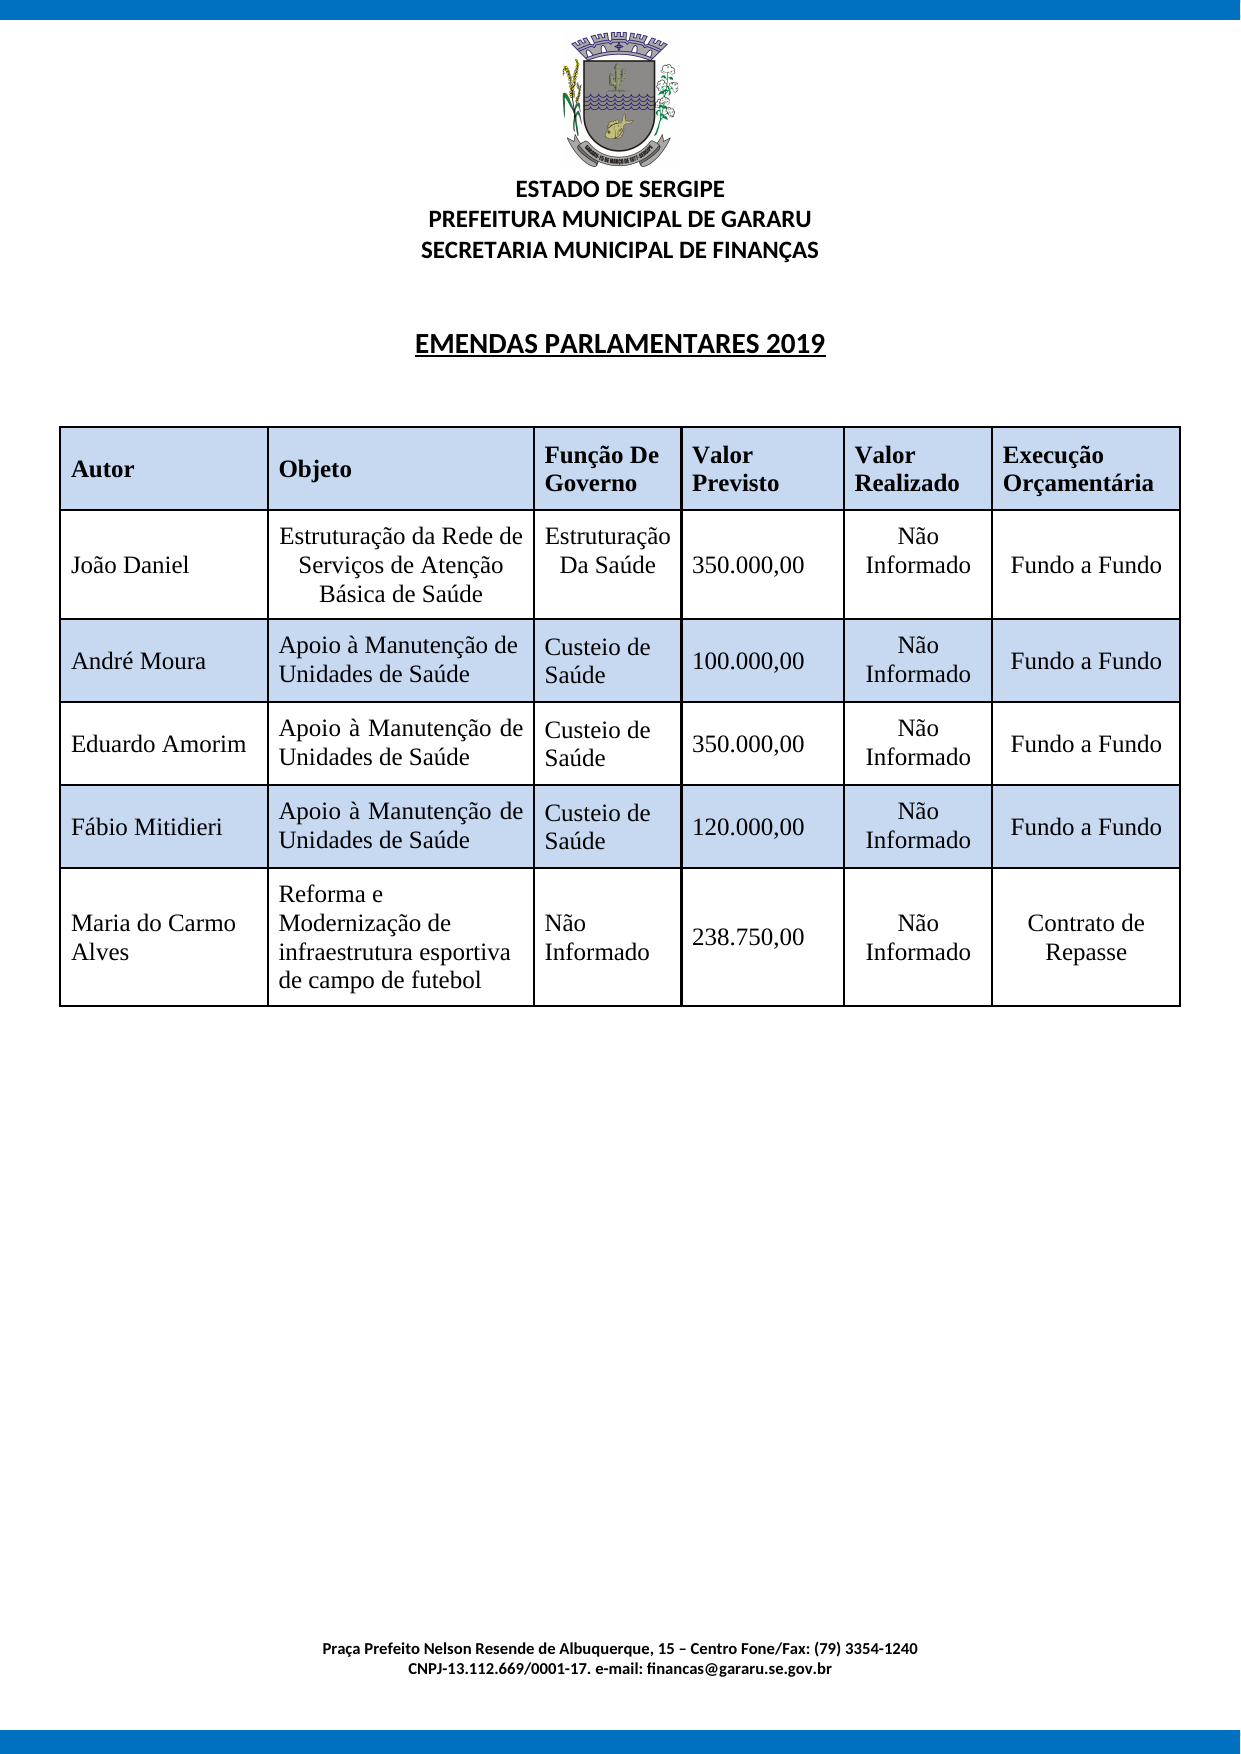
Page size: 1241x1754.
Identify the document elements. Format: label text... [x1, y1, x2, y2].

table_cell Não Informado [845, 786, 991, 867]
table_cell 120.000,00 [683, 786, 843, 867]
table_cell Maria do Carmo Alves [61, 869, 267, 1005]
table_cell Não Informado [845, 703, 991, 784]
table_header Objeto [269, 428, 533, 509]
table_cell Não Informado [845, 620, 991, 701]
table_cell Estruturação da Rede de Serviços de Atenção Básica de Saúde [269, 511, 533, 618]
table_cell Contrato de Repasse [993, 869, 1179, 1005]
table_cell Fundo a Fundo [993, 511, 1179, 618]
table_header Valor Previsto [683, 428, 843, 509]
table_cell Reforma e Modernização de infraestrutura esportiva de campo de futebol [269, 869, 533, 1005]
table_cell Custeio de Saúde [535, 620, 680, 701]
table_cell Apoio à Manutenção de Unidades de Saúde [269, 620, 533, 701]
table_cell João Daniel [61, 511, 267, 618]
table_cell 100.000,00 [683, 620, 843, 701]
table_cell Fundo a Fundo [993, 786, 1179, 867]
table_cell Apoio à Manutenção de Unidades de Saúde [269, 703, 533, 784]
table_cell Não Informado [535, 869, 680, 1005]
table_cell 350.000,00 [683, 511, 843, 618]
table_cell Eduardo Amorim [61, 703, 267, 784]
table_header Execução Orçamentária [993, 428, 1179, 509]
table_cell Fundo a Fundo [993, 620, 1179, 701]
table_cell 238.750,00 [683, 869, 843, 1005]
table_cell Apoio à Manutenção de Unidades de Saúde [269, 786, 533, 867]
table_cell Não Informado [845, 511, 991, 618]
table_cell Fábio Mitidieri [61, 786, 267, 867]
table_cell André Moura [61, 620, 267, 701]
table_cell Custeio de Saúde [535, 786, 680, 867]
table_header Função De Governo [535, 428, 680, 509]
table_cell Não Informado [845, 869, 991, 1005]
picture [562, 32, 679, 167]
table_cell Custeio de Saúde [535, 703, 680, 784]
table_header Valor Realizado [845, 428, 991, 509]
table_cell Fundo a Fundo [993, 703, 1179, 784]
table_cell Estruturação Da Saúde [535, 511, 680, 618]
table_header Autor [61, 428, 267, 509]
table_cell 350.000,00 [683, 703, 843, 784]
text EMENDAS PARLAMENTARES 2019 [150, 325, 1090, 360]
